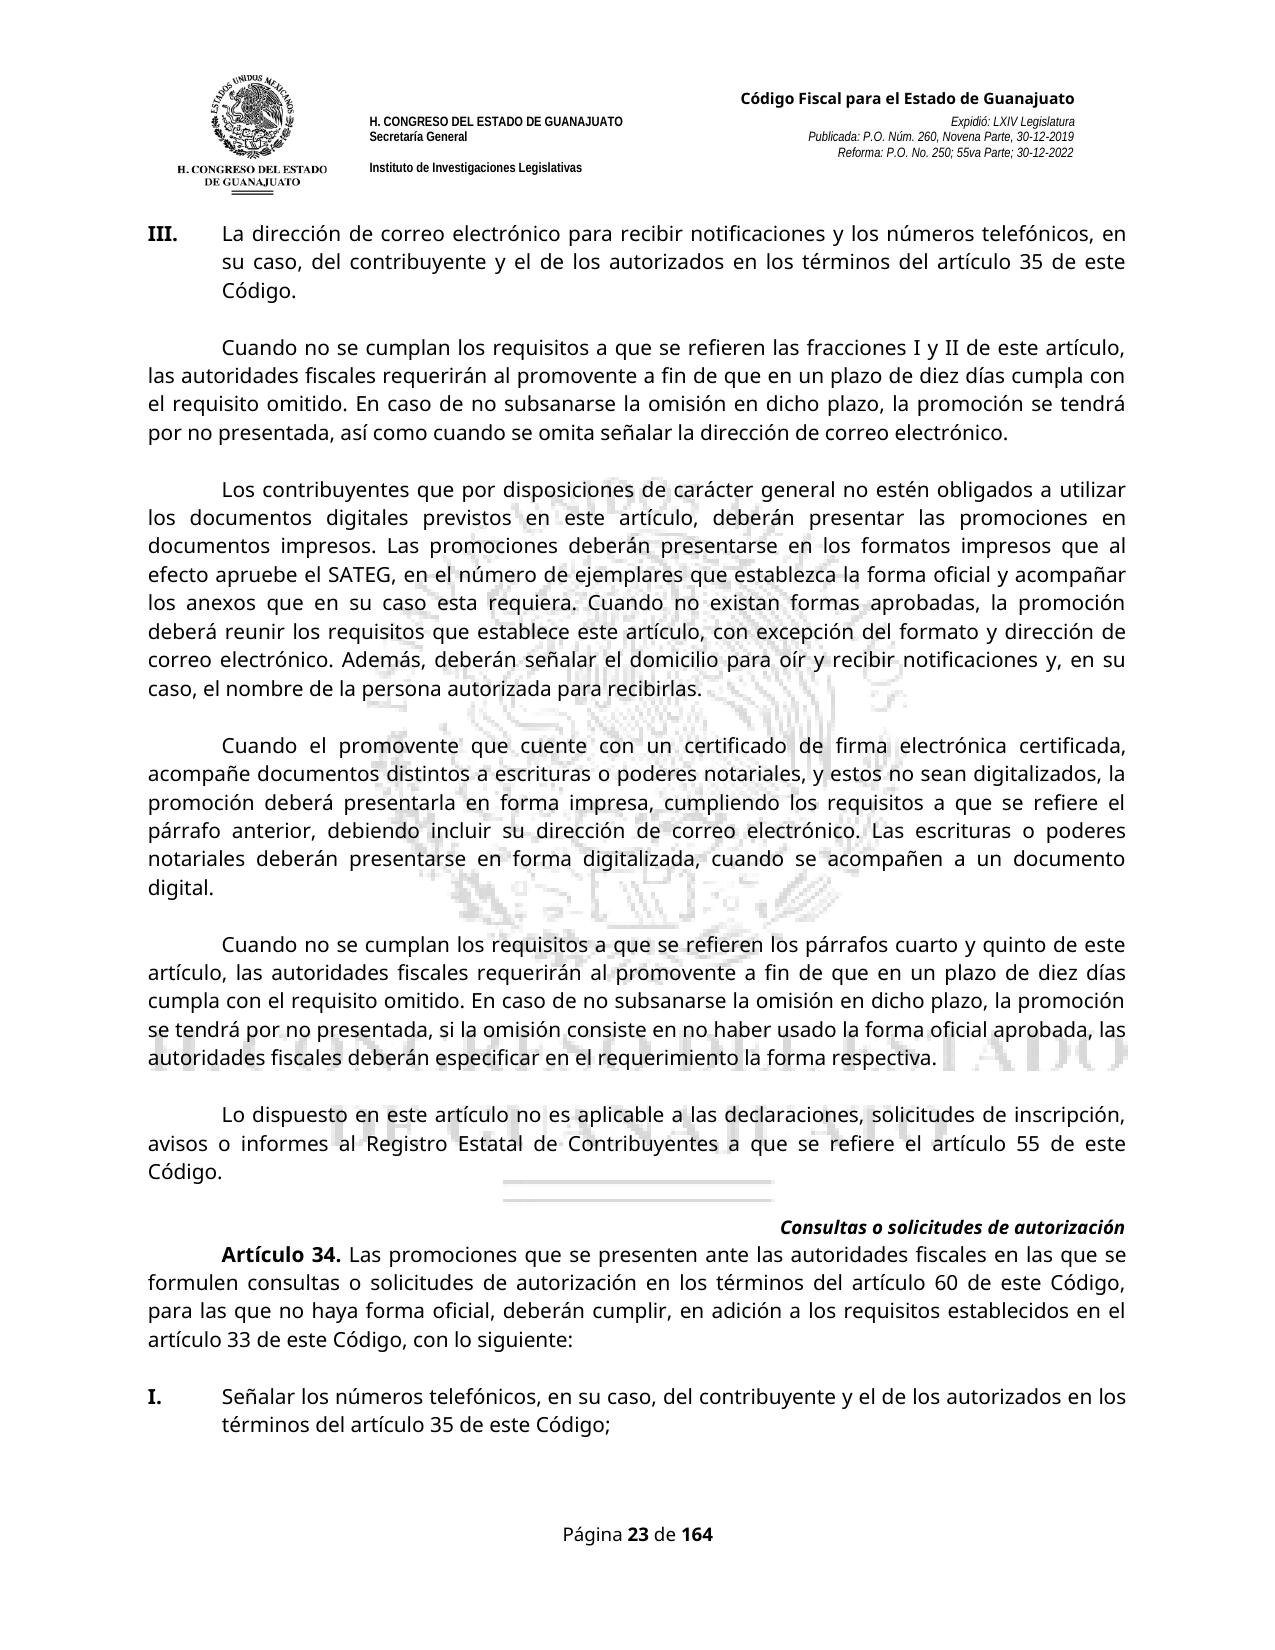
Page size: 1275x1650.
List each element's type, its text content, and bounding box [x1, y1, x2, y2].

text Artículo 34. Las promociones que se presenten ante las autoridades fiscales en las que se formulen consultas o solicitudes de autorización en los términos del artículo 60 de este Código, para las que no haya forma oficial, deberán cumplir, en adición a los requisitos establecidos en el artículo 33 de este Código, con lo siguiente: [148, 1240, 1127, 1353]
picture [177, 75, 327, 201]
text Cuando no se cumplan los requisitos a que se refieren los párrafos cuarto y quinto de este artículo, las autoridades fiscales requerirán al promovente a fin de que en un plazo de diez días cumpla con el requisito omitido. En caso de no subsanarse la omisión en dicho plazo, la promoción se tendrá por no presentada, si la omisión consiste en no haber usado la forma oficial aprobada, las autoridades fiscales deberán especificar en el requerimiento la forma respectiva. [148, 930, 1127, 1072]
text Los contribuyentes que por disposiciones de carácter general no estén obligados a utilizar los documentos digitales previstos en este artículo, deberán presentar las promociones en documentos impresos. Las promociones deberán presentarse en los formatos impresos que al efecto apruebe el SATEG, en el número de ejemplares que establezca la forma oficial y acompañar los anexos que en su caso esta requiera. Cuando no existan formas aprobadas, la promoción deberá reunir los requisitos que establece este artículo, con excepción del formato y dirección de correo electrónico. Además, deberán señalar el domicilio para oír y recibir notificaciones y, en su caso, el nombre de la persona autorizada para recibirlas. [148, 475, 1127, 702]
text Lo dispuesto en este artículo no es aplicable a las declaraciones, solicitudes de inscripción, avisos o informes al Registro Estatal de Contribuyentes a que se refiere el artículo 55 de este Código. [148, 1100, 1127, 1186]
text Cuando el promovente que cuente con un certificado de firma electrónica certificada, acompañe documentos distintos a escrituras o poderes notariales, y estos no sean digitalizados, la promoción deberá presentarla en forma impresa, cumpliendo los requisitos a que se refiere el párrafo anterior, debiendo incluir su dirección de correo electrónico. Las escrituras o poderes notariales deberán presentarse en forma digitalizada, cuando se acompañen a un documento digital. [148, 731, 1127, 901]
text Consultas o solicitudes de autorización [148, 1214, 1127, 1240]
list Señalar los números telefónicos, en su caso, del contribuyente y el de los autorizados en los términos del artículo 35 de este Código; [148, 1382, 1127, 1439]
text Cuando no se cumplan los requisitos a que se refieren las fracciones I y II de este artículo, las autoridades fiscales requerirán al promovente a fin de que en un plazo de diez días cumpla con el requisito omitido. En caso de no subsanarse la omisión en dicho plazo, la promoción se tendrá por no presentada, así como cuando se omita señalar la dirección de correo electrónico. [148, 333, 1127, 446]
list La dirección de correo electrónico para recibir notificaciones y los números telefónicos, en su caso, del contribuyente y el de los autorizados en los términos del artículo 35 de este Código. [148, 219, 1127, 304]
